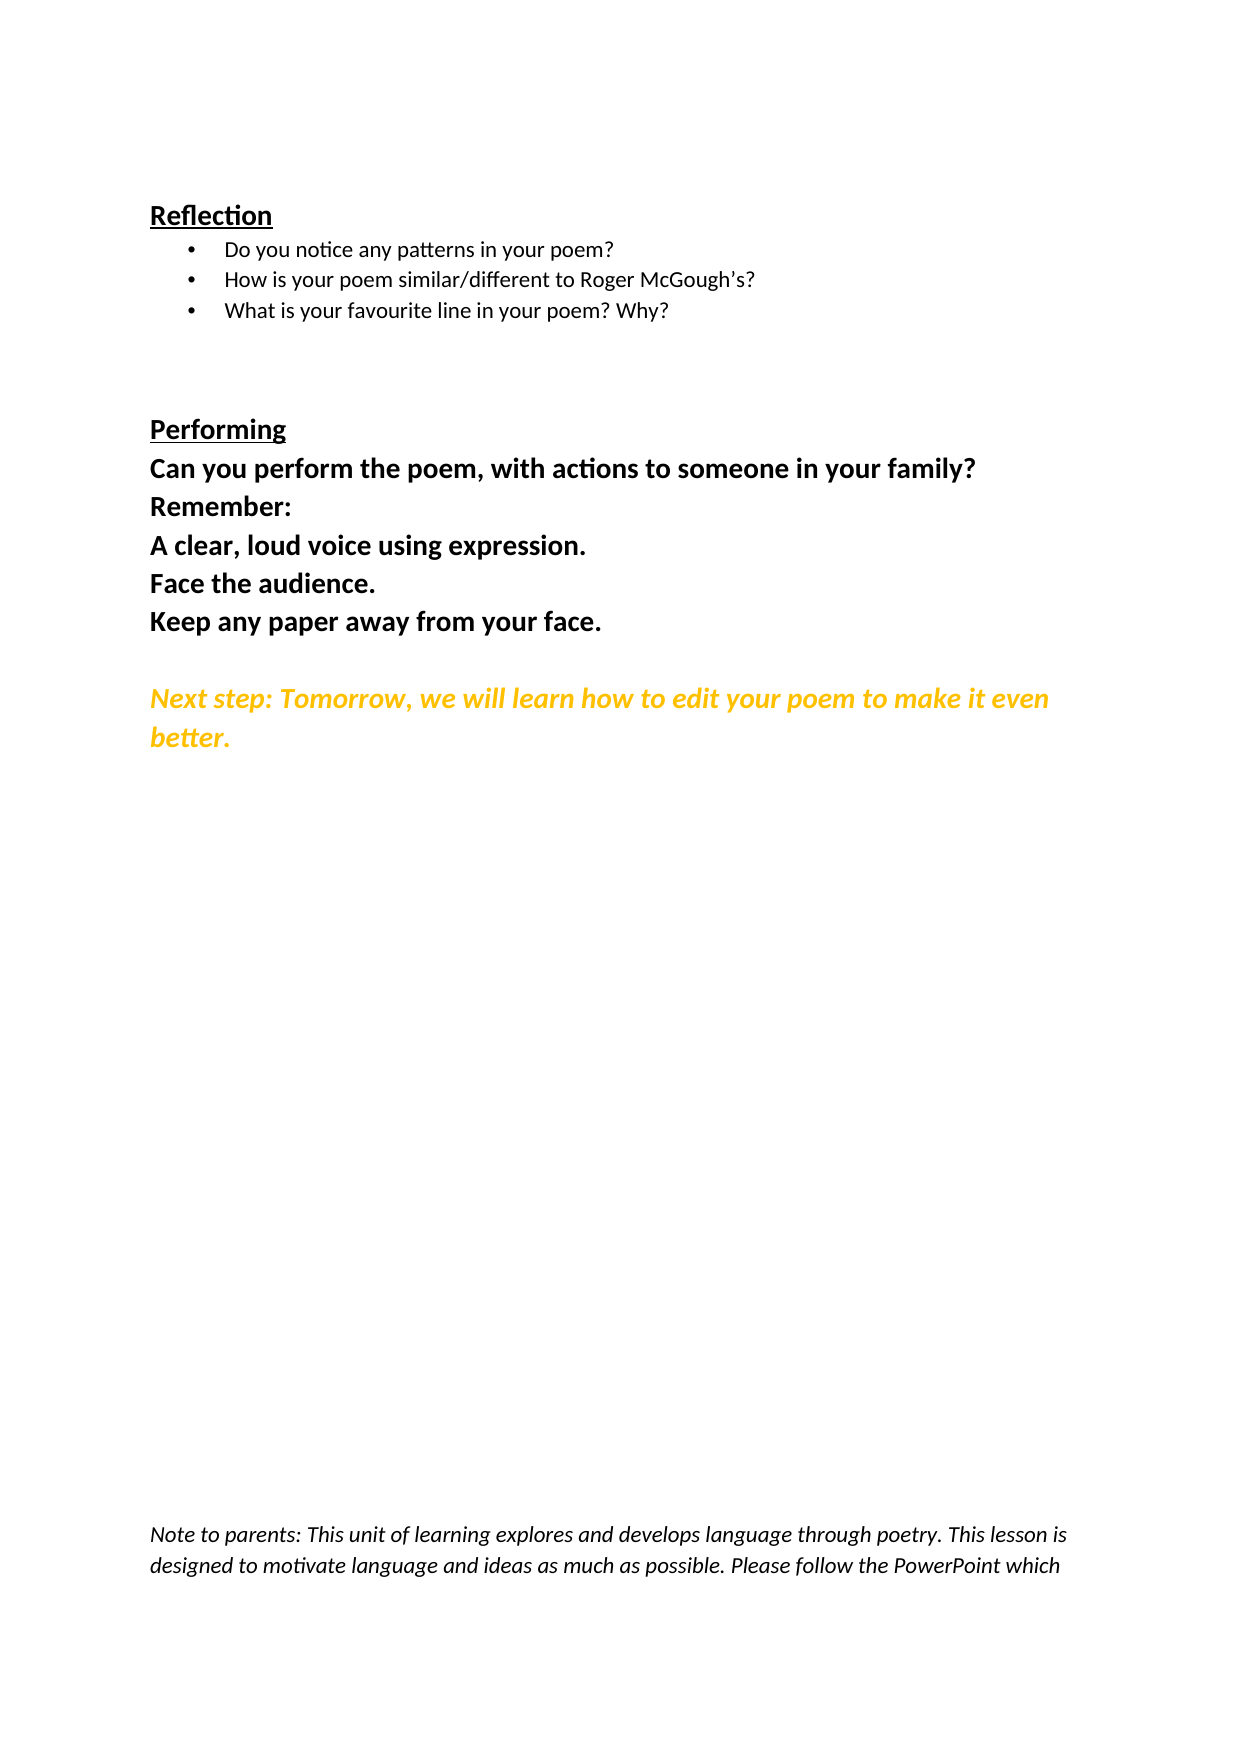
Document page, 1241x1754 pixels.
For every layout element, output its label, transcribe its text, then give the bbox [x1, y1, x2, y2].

list Do you notice any patterns in your poem? [187, 235, 1090, 263]
text Next step: Tomorrow, we will learn how to edit your poem to make it even better. [150, 680, 1090, 754]
list How is your poem similar/different to Roger McGough’s? [187, 266, 1090, 293]
text Reflection [150, 197, 1090, 232]
list What is your favourite line in your poem? Why? [187, 296, 1090, 324]
text Can you perform the poem, with actions to someone in your family? [150, 450, 1090, 485]
text A clear, loud voice using expression. [150, 527, 1090, 562]
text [150, 1521, 1090, 1579]
text Face the audience. [150, 565, 1090, 601]
text Remember: [150, 488, 1090, 524]
text Performing [150, 411, 1090, 447]
text Keep any paper away from your face. [150, 603, 1090, 639]
